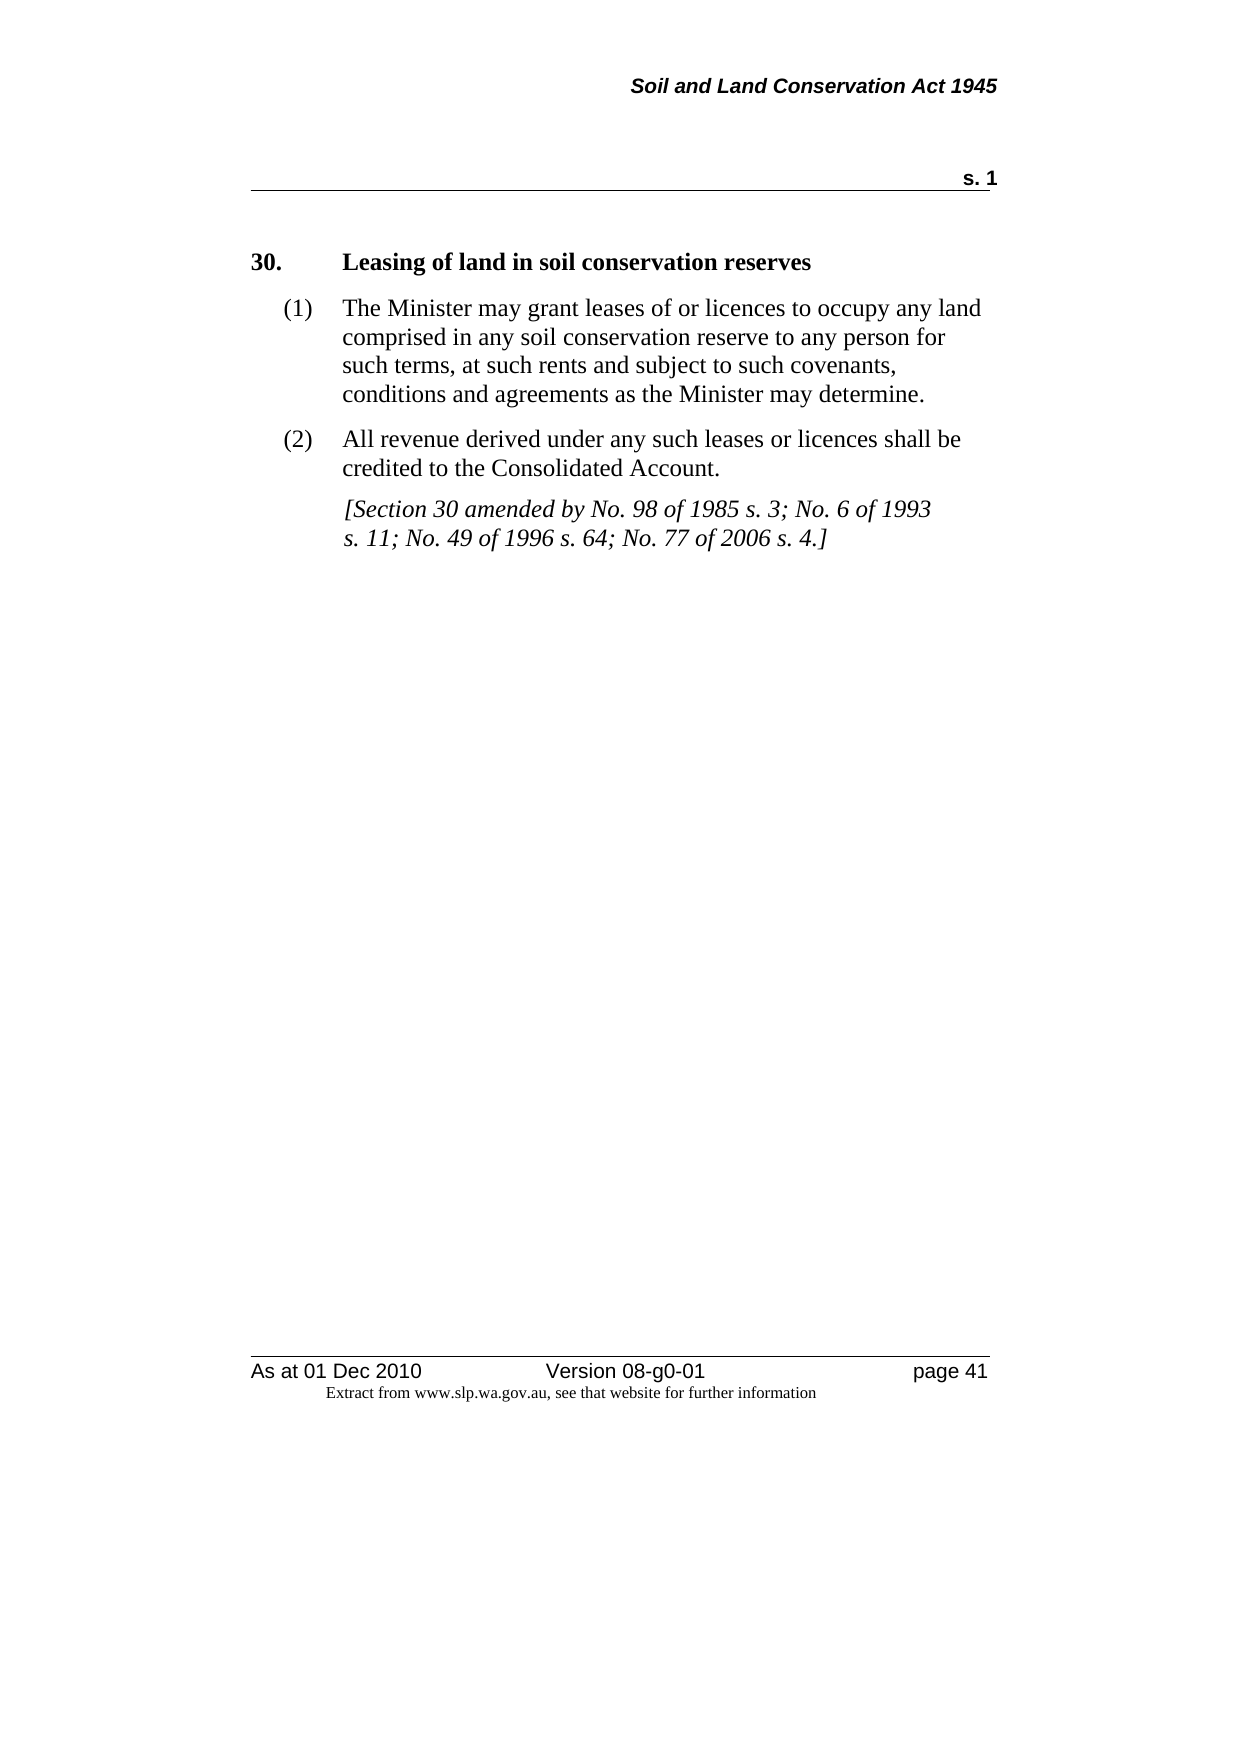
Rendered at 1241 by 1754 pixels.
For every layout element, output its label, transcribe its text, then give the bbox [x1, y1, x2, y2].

text [Section 30 amended by No. 98 of 1985 s. 3; No. 6 of 1993 s. 11; No. 49 of 1996 s. 64; No. 77 of 2006 s. 4.] [251, 494, 990, 552]
text (2) All revenue derived under any such leases or licences shall be credited to the Consolidated Account. [251, 424, 990, 482]
text (1) The Minister may grant leases of or licences to occupy any land comprised in any soil conservation reserve to any person for such terms, at such rents and subject to such covenants, conditions and agreements as the Minister may determine. [251, 293, 990, 408]
subtitle 30. Leasing of land in soil conservation reserves [251, 247, 990, 276]
